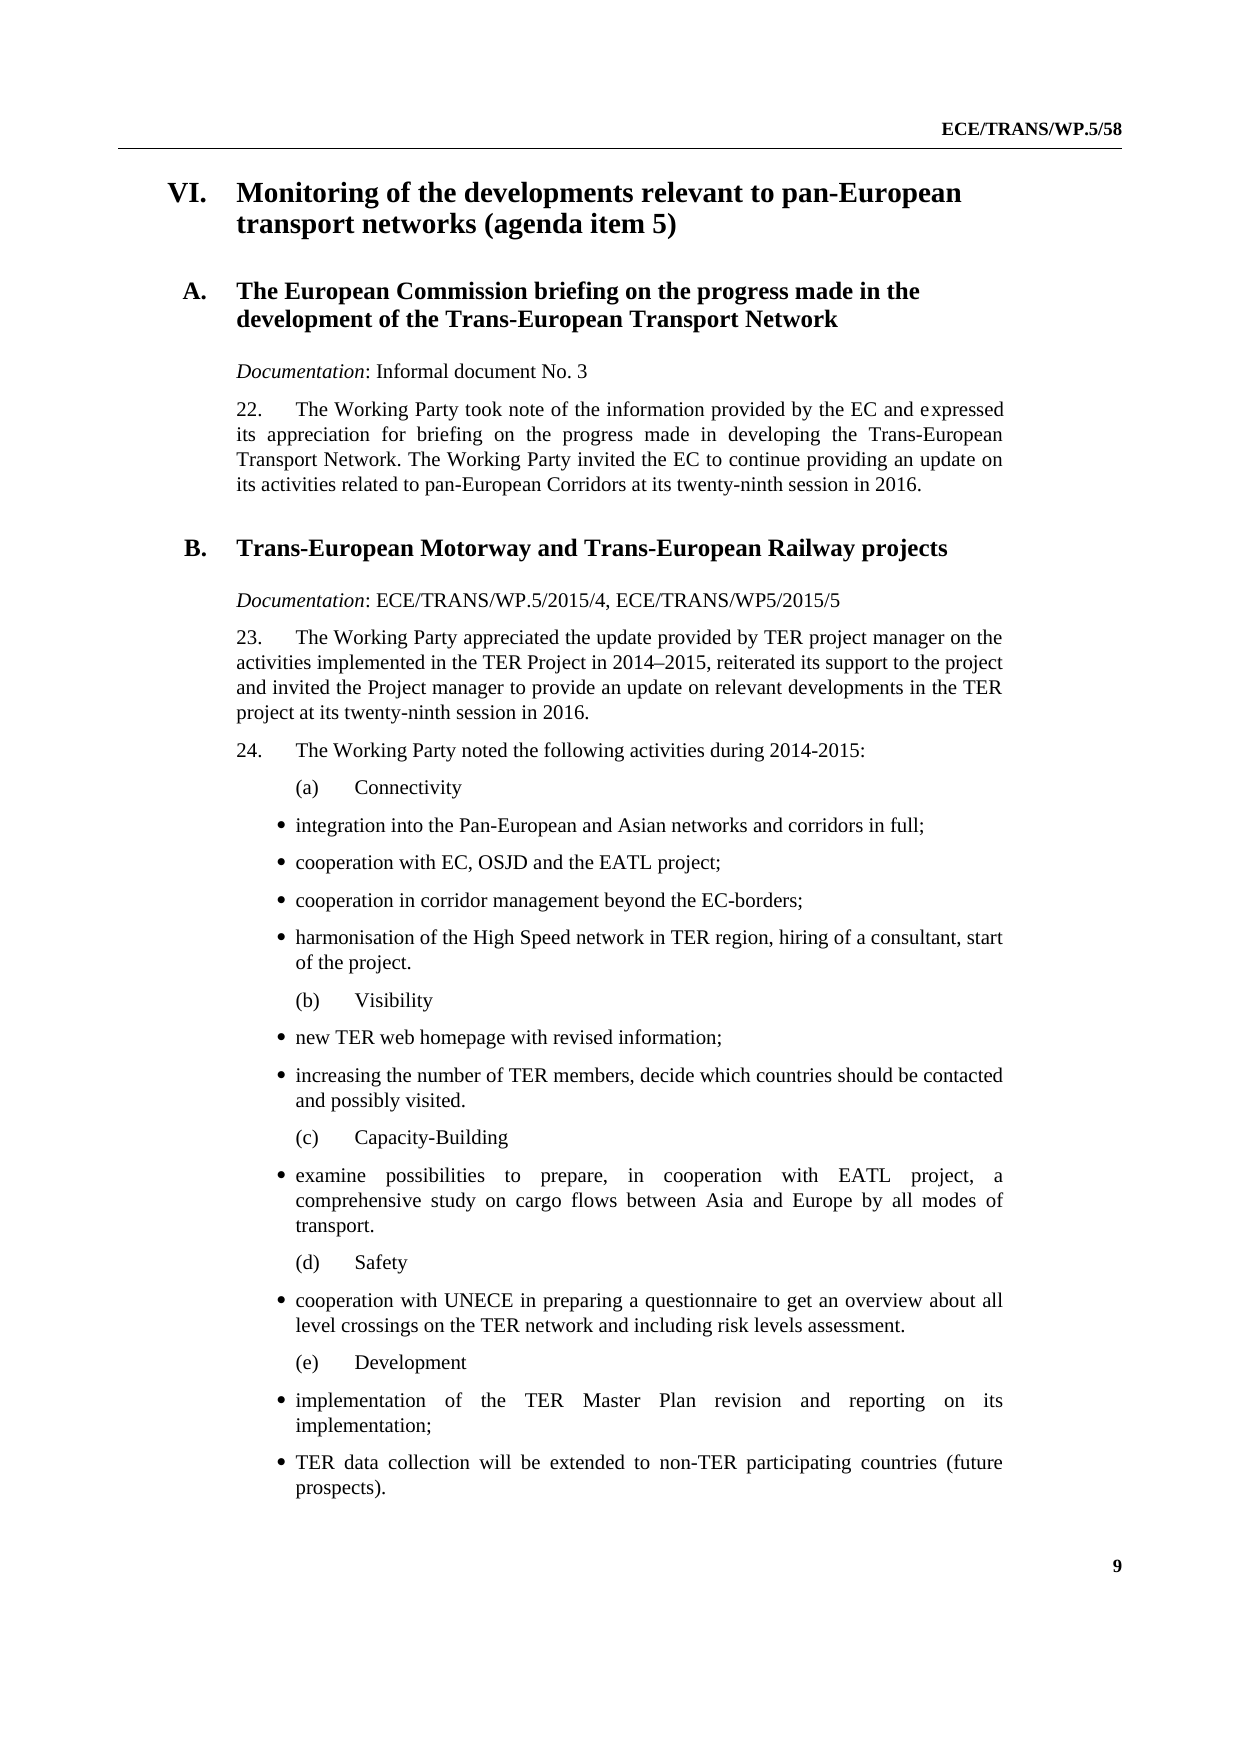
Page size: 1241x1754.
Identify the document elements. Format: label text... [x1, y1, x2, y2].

text 24. The Working Party noted the following activities during 2014-2015: [236, 737, 1004, 762]
text A. The European Commission briefing on the progress made in the development of the Trans-European Transport Network [118, 277, 1004, 333]
list integration into the Pan-European and Asian networks and corridors in full; [278, 812, 1004, 837]
text B. Trans-European Motorway and Trans-European Railway projects [118, 533, 1004, 562]
list new TER web homepage with revised information; [278, 1024, 1004, 1049]
list examine possibilities to prepare, in cooperation with EATL project, a comprehensive study on cargo flows between Asia and Europe by all modes of transport. [278, 1162, 1004, 1237]
text (c) Capacity-Building [236, 1124, 1004, 1149]
list implementation of the TER Master Plan revision and reporting on its implementation; [278, 1387, 1004, 1437]
text 22. The Working Party took note of the information provided by the EC and expressed its appreciation for briefing on the progress made in developing the Trans-European Transport Network. The Working Party invited the EC to continue providing an update on its activities related to pan-European Corridors at its twenty-ninth session in 2016. [236, 396, 1004, 496]
list TER data collection will be extended to non-TER participating countries (future prospects). [278, 1449, 1004, 1499]
text (a) Connectivity [236, 774, 1004, 799]
text 23. The Working Party appreciated the update provided by TER project manager on the activities implemented in the TER Project in 2014–2015, reiterated its support to the project and invited the Project manager to provide an update on relevant developments in the TER project at its twenty-ninth session in 2016. [236, 624, 1004, 724]
list cooperation in corridor management beyond the EC-borders; [278, 887, 1004, 912]
text Documentation: ECE/TRANS/WP.5/2015/4, ECE/TRANS/WP5/2015/5 [236, 587, 1004, 612]
text Documentation: Informal document No. 3 [236, 358, 1004, 383]
list cooperation with UNECE in preparing a questionnaire to get an overview about all level crossings on the TER network and including risk levels assessment. [278, 1287, 1004, 1337]
text (d) Safety [236, 1249, 1004, 1274]
text VI. Monitoring of the developments relevant to pan-European transport networks (agenda item 5) [118, 177, 1004, 240]
list cooperation with EC, OSJD and the EATL project; [278, 849, 1004, 874]
text (b) Visibility [236, 987, 1004, 1012]
list harmonisation of the High Speed network in TER region, hiring of a consultant, start of the project. [278, 924, 1004, 974]
text (e) Development [236, 1349, 1004, 1374]
list increasing the number of TER members, decide which countries should be contacted and possibly visited. [278, 1062, 1004, 1112]
